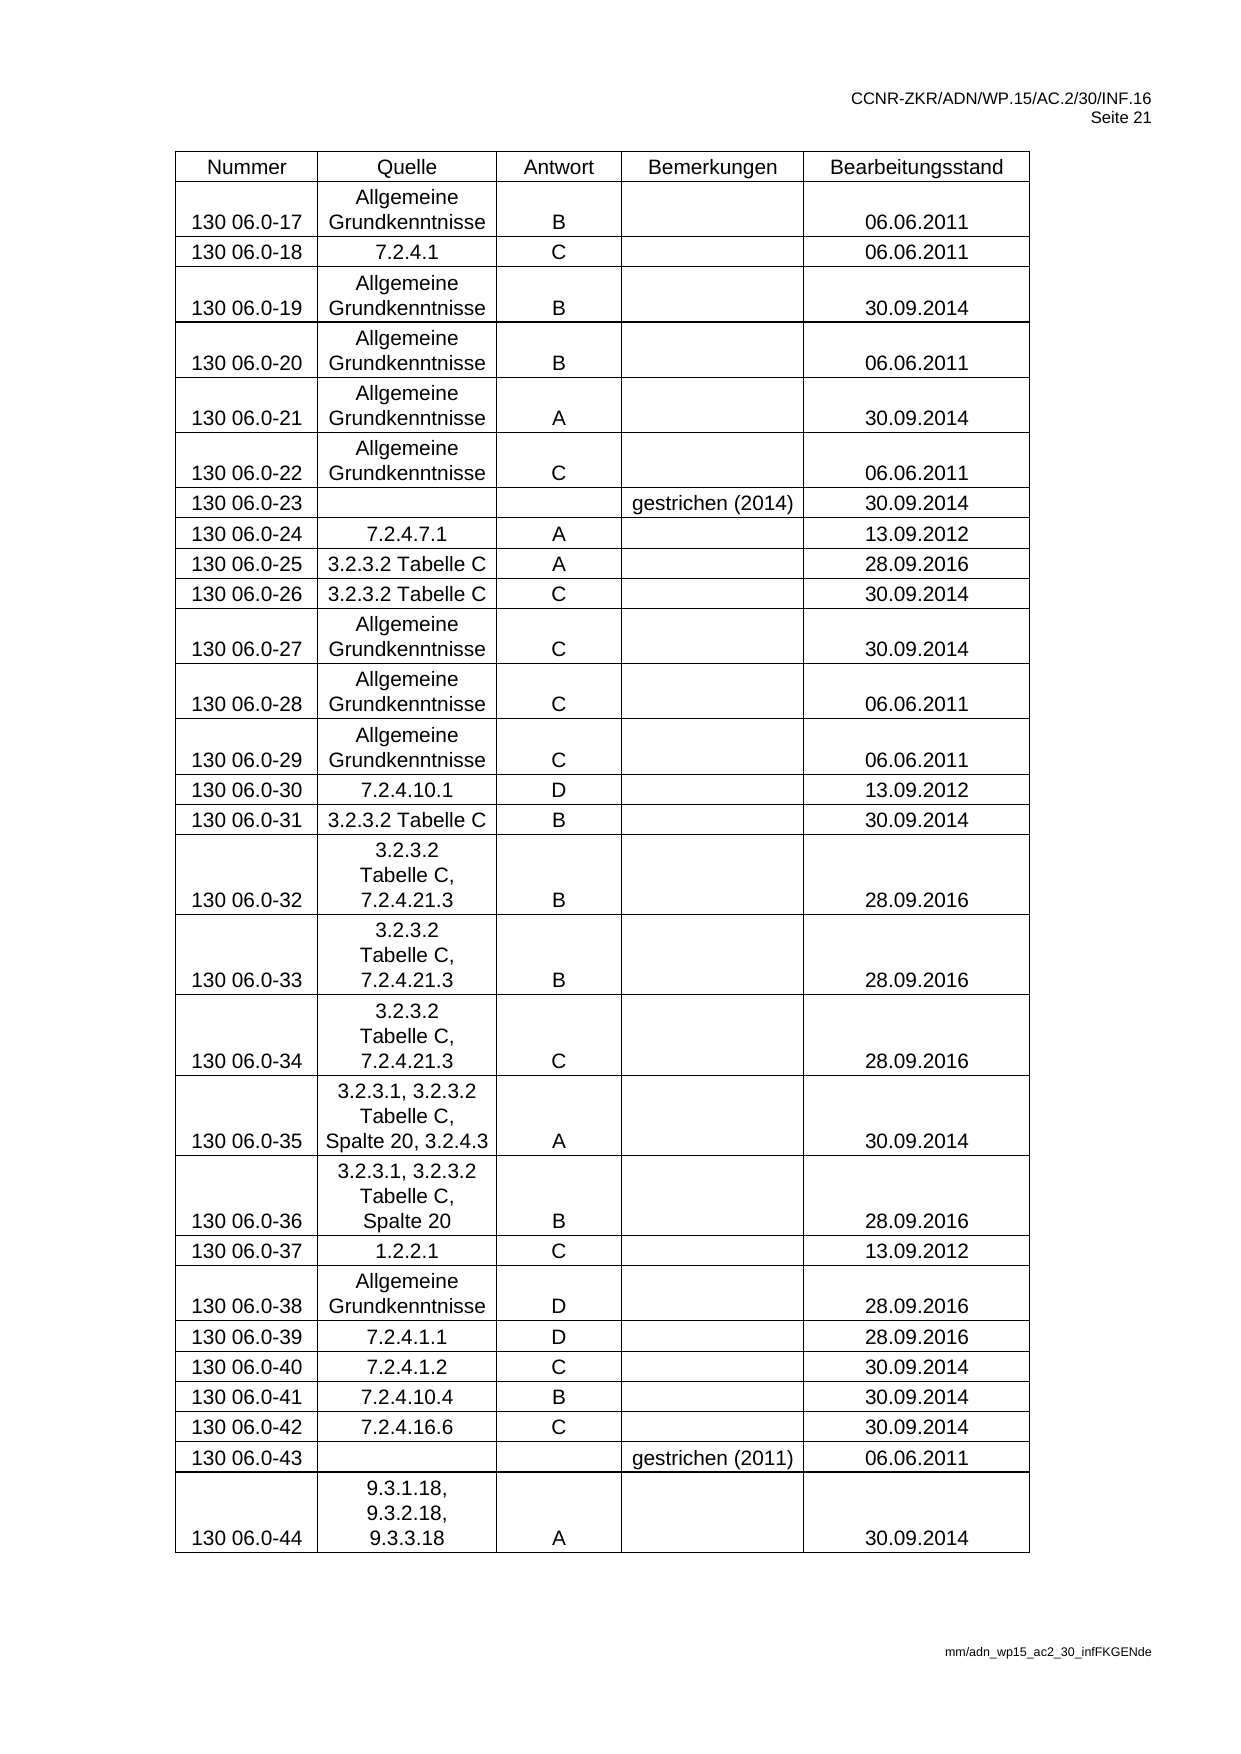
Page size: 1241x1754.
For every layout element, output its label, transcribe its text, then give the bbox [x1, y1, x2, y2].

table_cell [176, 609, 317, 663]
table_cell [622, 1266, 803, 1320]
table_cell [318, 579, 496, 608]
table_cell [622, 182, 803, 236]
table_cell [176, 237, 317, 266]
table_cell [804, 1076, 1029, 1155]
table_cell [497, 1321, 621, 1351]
table_header Nummer [176, 152, 317, 181]
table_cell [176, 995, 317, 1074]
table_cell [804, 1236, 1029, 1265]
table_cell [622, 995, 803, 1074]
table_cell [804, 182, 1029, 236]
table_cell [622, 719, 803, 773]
table_header Quelle [318, 152, 496, 181]
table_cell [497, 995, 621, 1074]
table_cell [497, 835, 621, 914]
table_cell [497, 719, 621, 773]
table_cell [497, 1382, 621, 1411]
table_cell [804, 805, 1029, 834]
table_header Antwort [497, 152, 621, 181]
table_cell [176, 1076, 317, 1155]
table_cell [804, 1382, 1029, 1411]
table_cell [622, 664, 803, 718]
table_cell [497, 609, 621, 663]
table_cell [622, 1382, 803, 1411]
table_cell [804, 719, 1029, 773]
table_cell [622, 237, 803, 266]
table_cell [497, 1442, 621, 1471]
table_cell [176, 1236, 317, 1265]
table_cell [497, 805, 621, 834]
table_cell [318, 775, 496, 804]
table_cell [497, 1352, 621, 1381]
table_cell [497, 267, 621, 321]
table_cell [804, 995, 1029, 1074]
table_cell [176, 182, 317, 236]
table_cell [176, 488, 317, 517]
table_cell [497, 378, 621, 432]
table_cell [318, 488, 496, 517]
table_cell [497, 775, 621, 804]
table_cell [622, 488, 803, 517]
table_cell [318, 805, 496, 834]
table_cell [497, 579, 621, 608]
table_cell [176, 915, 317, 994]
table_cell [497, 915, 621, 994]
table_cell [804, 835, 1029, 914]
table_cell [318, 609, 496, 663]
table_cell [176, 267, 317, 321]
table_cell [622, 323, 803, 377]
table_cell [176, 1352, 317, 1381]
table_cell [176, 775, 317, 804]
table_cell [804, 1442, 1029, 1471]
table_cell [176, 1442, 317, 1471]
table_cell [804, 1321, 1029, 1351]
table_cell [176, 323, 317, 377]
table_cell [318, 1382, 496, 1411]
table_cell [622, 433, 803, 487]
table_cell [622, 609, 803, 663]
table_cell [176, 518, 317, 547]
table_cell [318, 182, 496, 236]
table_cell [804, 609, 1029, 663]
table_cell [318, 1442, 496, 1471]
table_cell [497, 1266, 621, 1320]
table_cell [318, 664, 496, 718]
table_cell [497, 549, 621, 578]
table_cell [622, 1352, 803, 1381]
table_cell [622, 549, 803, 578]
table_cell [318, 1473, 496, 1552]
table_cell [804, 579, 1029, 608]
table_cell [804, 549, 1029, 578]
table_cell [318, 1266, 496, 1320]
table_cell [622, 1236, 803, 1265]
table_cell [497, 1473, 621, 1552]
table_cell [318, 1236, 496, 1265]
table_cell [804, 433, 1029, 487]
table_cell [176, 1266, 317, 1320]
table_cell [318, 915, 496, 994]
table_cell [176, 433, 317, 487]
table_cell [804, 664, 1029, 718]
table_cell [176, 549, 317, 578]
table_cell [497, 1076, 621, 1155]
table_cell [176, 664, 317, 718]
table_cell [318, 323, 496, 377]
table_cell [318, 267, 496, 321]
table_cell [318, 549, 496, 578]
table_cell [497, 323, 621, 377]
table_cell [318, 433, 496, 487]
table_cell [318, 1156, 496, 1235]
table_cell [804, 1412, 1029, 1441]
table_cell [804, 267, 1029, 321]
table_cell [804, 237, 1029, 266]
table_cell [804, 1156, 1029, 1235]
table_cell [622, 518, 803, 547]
table_header Bearbeitungsstand [804, 152, 1029, 181]
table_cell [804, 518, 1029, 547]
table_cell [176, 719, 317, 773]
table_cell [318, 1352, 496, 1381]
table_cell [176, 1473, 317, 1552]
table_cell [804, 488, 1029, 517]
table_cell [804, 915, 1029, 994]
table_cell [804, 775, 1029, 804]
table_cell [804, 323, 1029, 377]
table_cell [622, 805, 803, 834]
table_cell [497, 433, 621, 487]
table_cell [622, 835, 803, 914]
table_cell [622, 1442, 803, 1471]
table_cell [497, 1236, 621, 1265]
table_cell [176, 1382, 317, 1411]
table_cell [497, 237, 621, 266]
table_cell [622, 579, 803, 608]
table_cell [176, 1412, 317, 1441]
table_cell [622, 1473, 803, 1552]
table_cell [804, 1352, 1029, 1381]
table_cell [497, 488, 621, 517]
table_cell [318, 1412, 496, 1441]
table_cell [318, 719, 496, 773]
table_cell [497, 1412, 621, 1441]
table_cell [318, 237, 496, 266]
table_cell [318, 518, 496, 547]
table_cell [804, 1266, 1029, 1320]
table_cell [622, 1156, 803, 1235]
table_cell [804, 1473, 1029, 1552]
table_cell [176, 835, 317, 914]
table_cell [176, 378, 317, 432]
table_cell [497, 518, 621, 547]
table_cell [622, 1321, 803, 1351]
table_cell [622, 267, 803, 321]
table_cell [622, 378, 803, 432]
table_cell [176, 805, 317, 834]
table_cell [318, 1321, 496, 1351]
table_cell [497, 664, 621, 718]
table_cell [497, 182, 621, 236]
table_header Bemerkungen [622, 152, 803, 181]
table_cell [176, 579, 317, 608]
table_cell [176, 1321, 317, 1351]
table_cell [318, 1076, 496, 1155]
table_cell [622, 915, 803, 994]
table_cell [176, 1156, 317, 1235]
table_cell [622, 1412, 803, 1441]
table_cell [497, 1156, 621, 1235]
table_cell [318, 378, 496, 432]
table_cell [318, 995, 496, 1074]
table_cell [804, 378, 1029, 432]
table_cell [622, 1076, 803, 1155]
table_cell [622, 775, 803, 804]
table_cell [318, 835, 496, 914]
